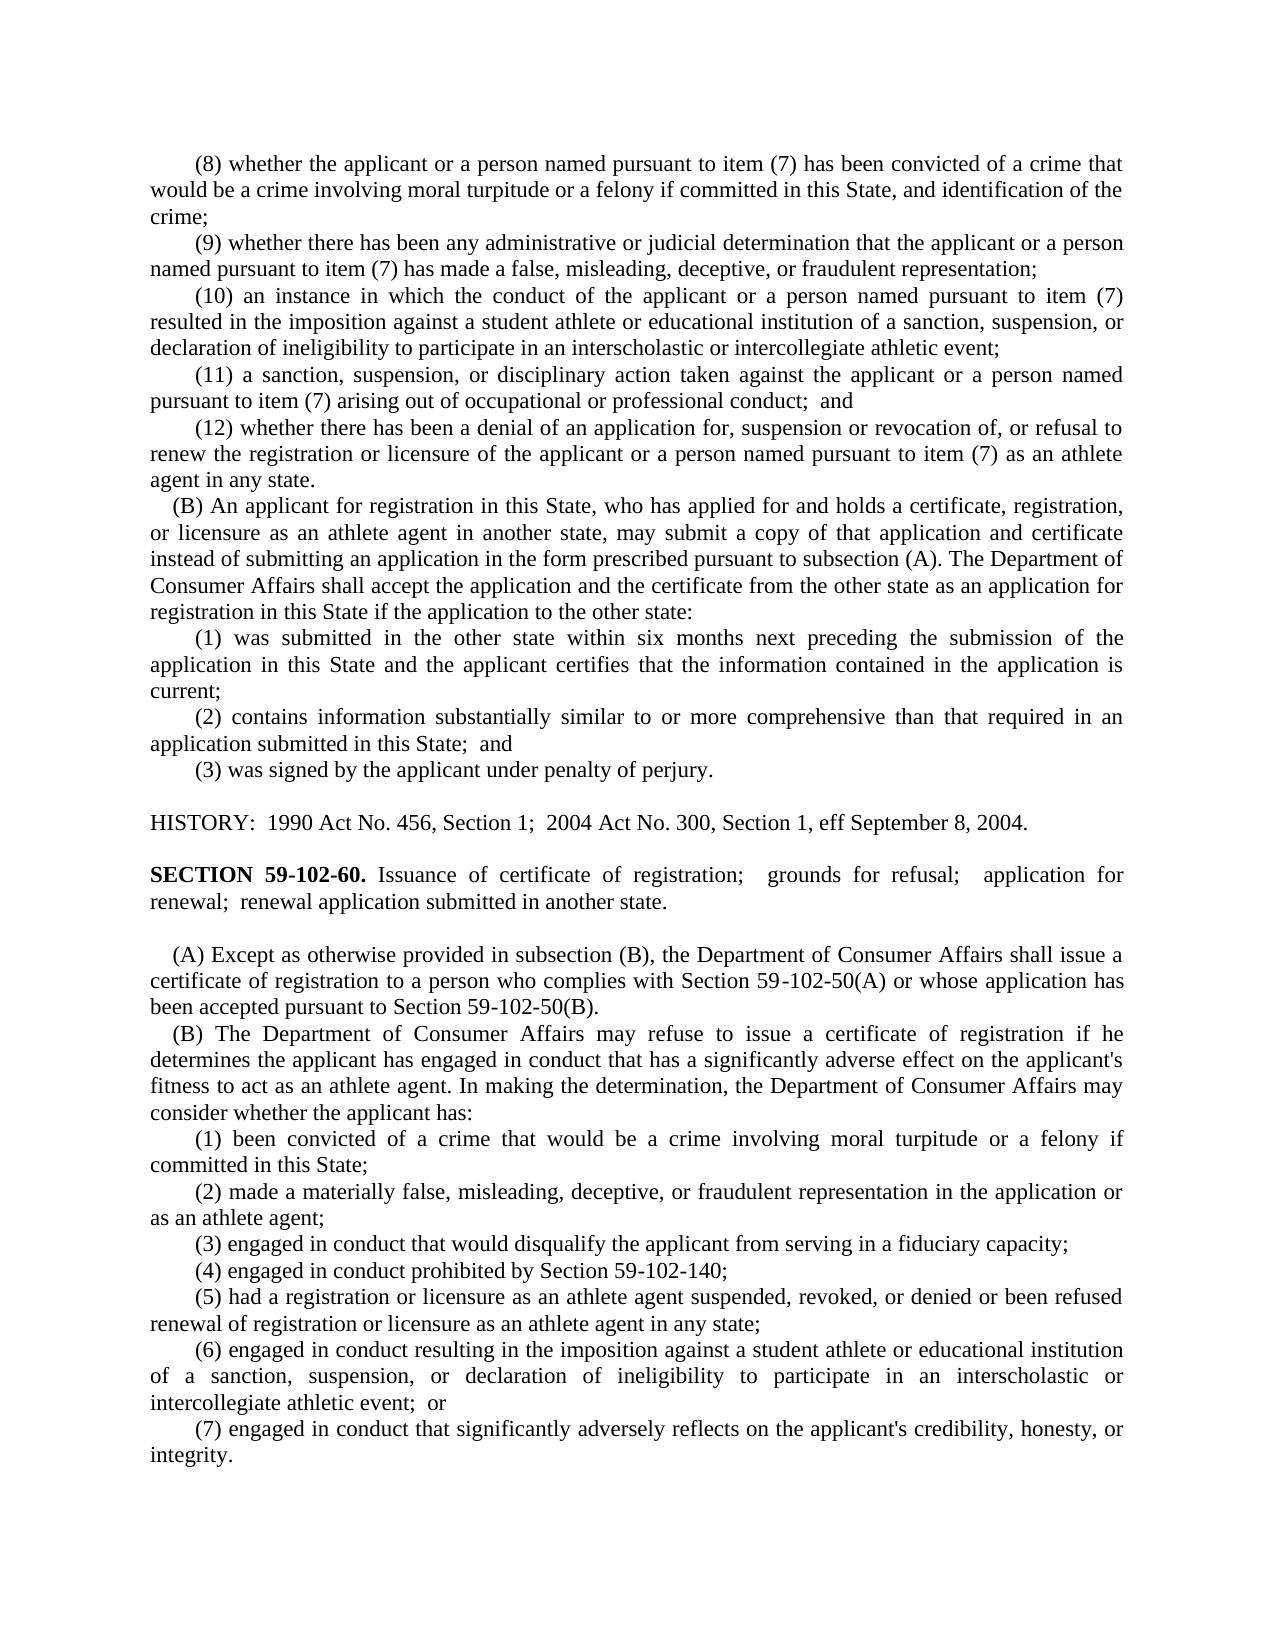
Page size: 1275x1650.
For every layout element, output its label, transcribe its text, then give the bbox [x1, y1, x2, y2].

text (6) engaged in conduct resulting in the imposition against a student athlete or educational institution of a sanction, suspension, or declaration of ineligibility to participate in an interscholastic or intercollegiate athletic event; or [150, 1336, 1125, 1415]
text (3) engaged in conduct that would disqualify the applicant from serving in a fiduciary capacity; [150, 1231, 1125, 1257]
text (5) had a registration or licensure as an athlete agent suspended, revoked, or denied or been refused renewal of registration or licensure as an athlete agent in any state; [150, 1283, 1125, 1336]
text (3) was signed by the applicant under penalty of perjury. [150, 756, 1125, 782]
text (1) was submitted in the other state within six months next preceding the submission of the application in this State and the applicant certifies that the information contained in the application is current; [150, 624, 1125, 703]
text (9) whether there has been any administrative or judicial determination that the applicant or a person named pursuant to item (7) has made a false, misleading, deceptive, or fraudulent representation; [150, 229, 1125, 282]
text (12) whether there has been a denial of an application for, suspension or revocation of, or refusal to renew the registration or licensure of the applicant or a person named pursuant to item (7) as an athlete agent in any state. [150, 413, 1125, 493]
text (1) been convicted of a crime that would be a crime involving moral turpitude or a felony if committed in this State; [150, 1125, 1125, 1178]
text (11) a sanction, suspension, or disciplinary action taken against the applicant or a person named pursuant to item (7) arising out of occupational or professional conduct; and [150, 361, 1125, 413]
text (7) engaged in conduct that significantly adversely reflects on the applicant's credibility, honesty, or integrity. [150, 1415, 1125, 1468]
text SECTION 59-102-60. Issuance of certificate of registration; grounds for refusal; application for renewal; renewal application submitted in another state. [150, 862, 1125, 914]
text (10) an instance in which the conduct of the applicant or a person named pursuant to item (7) resulted in the imposition against a student athlete or educational institution of a sanction, suspension, or declaration of ineligibility to participate in an interscholastic or intercollegiate athletic event; [150, 282, 1125, 361]
text (4) engaged in conduct prohibited by Section 59-102-140; [150, 1257, 1125, 1283]
text (A) Except as otherwise provided in subsection (B), the Department of Consumer Affairs shall issue a certificate of registration to a person who complies with Section 59-102-50(A) or whose application has been accepted pursuant to Section 59-102-50(B). [150, 941, 1125, 1020]
text (2) contains information substantially similar to or more comprehensive than that required in an application submitted in this State; and [150, 703, 1125, 756]
text (B) The Department of Consumer Affairs may refuse to issue a certificate of registration if he determines the applicant has engaged in conduct that has a significantly adverse effect on the applicant's fitness to act as an athlete agent. In making the determination, the Department of Consumer Affairs may consider whether the applicant has: [150, 1020, 1125, 1125]
text (8) whether the applicant or a person named pursuant to item (7) has been convicted of a crime that would be a crime involving moral turpitude or a felony if committed in this State, and identification of the crime; [150, 150, 1125, 229]
text (2) made a materially false, misleading, deceptive, or fraudulent representation in the application or as an athlete agent; [150, 1178, 1125, 1231]
text HISTORY: 1990 Act No. 456, Section 1; 2004 Act No. 300, Section 1, eff September 8, 2004. [150, 809, 1125, 835]
text (B) An applicant for registration in this State, who has applied for and holds a certificate, registration, or licensure as an athlete agent in another state, may submit a copy of that application and certificate instead of submitting an application in the form prescribed pursuant to subsection (A). The Department of Consumer Affairs shall accept the application and the certificate from the other state as an application for registration in this State if the application to the other state: [150, 493, 1125, 624]
